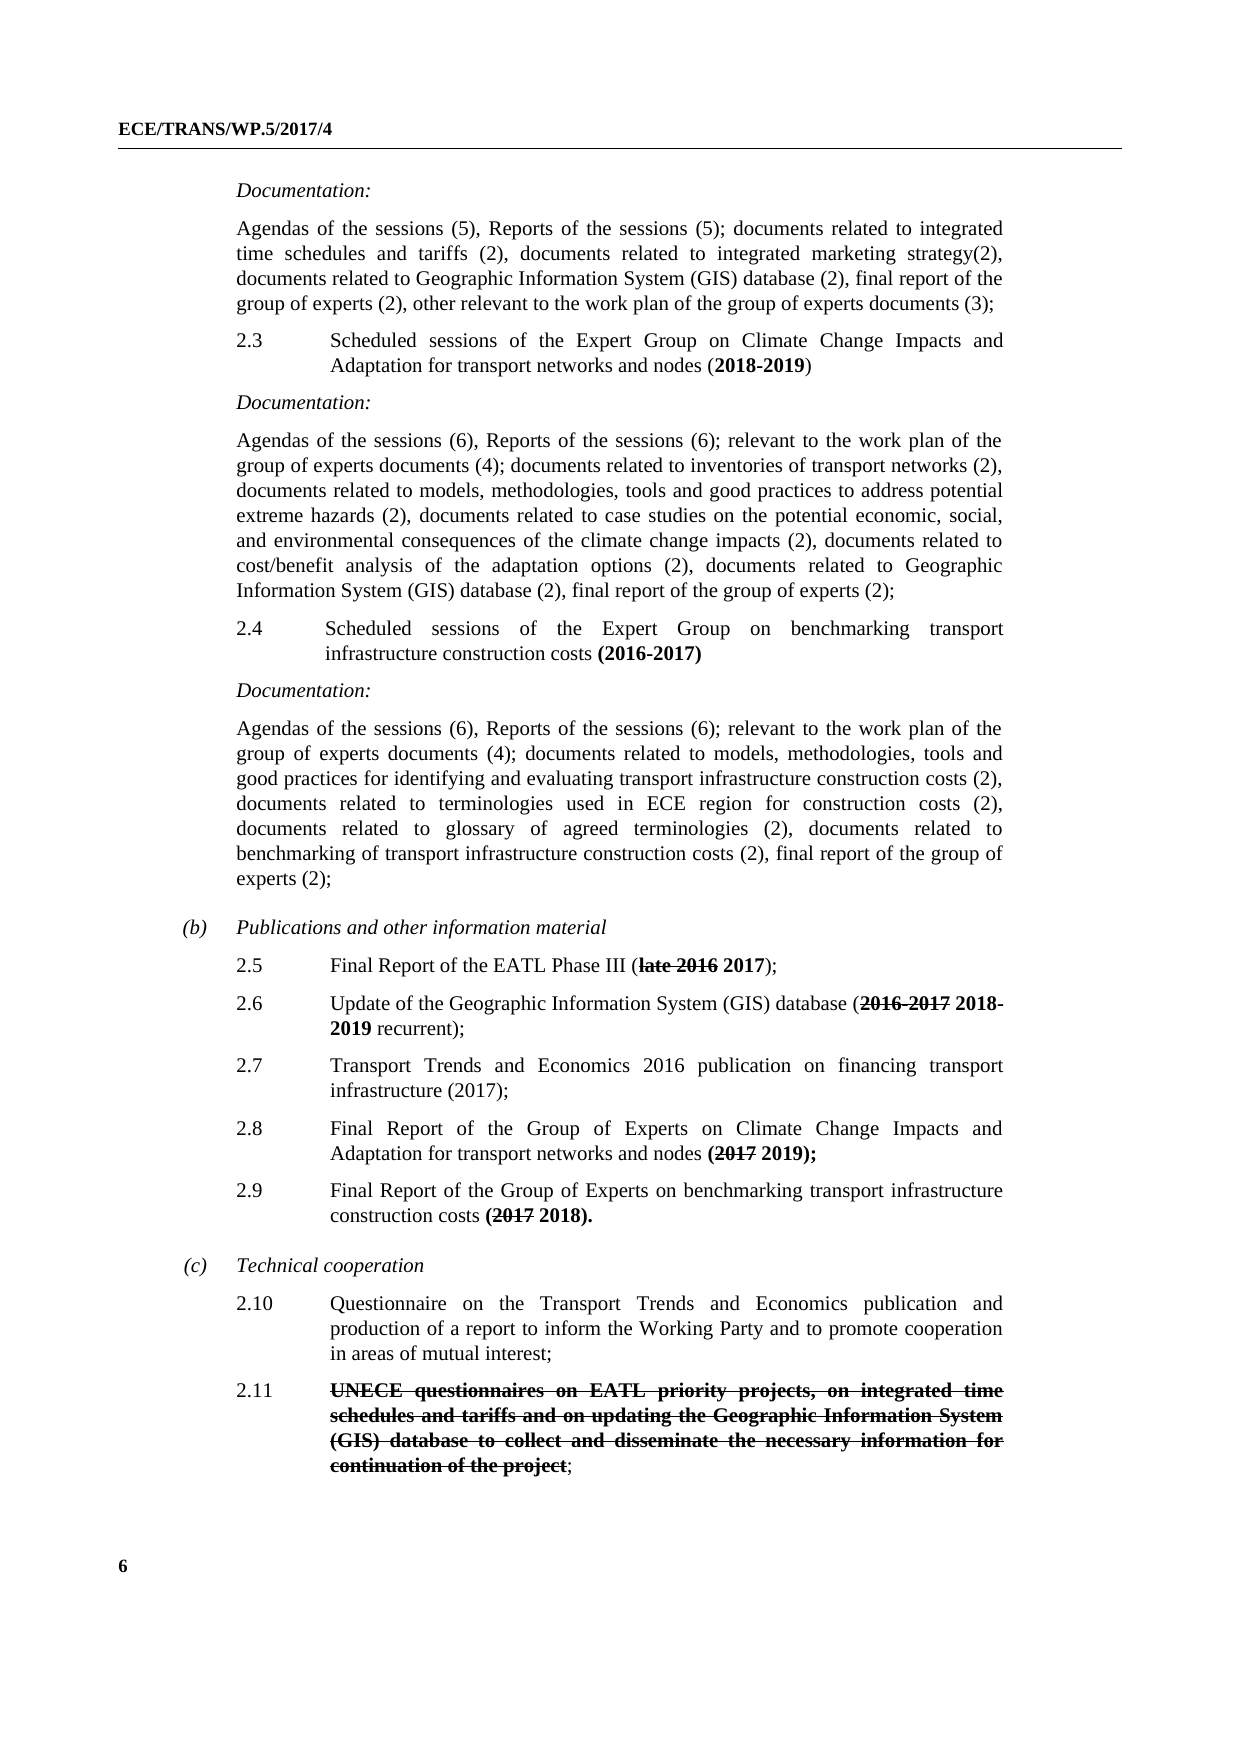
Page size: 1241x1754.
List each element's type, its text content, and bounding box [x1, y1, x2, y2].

text 2.4 Scheduled sessions of the Expert Group on benchmarking transport infrastructure construction costs (2016-2017) [236, 615, 1004, 665]
text 2.6 Update of the Geographic Information System (GIS) database (2016-2017 2018-2019 recurrent); [236, 990, 1004, 1040]
text 2.10 Questionnaire on the Transport Trends and Economics publication and production of a report to inform the Working Party and to promote cooperation in areas of mutual interest; [236, 1290, 1004, 1365]
text Documentation: [118, 390, 1004, 415]
text 2.8 Final Report of the Group of Experts on Climate Change Impacts and Adaptation for transport networks and nodes (2017 2019); [236, 1115, 1004, 1165]
text Agendas of the sessions (6), Reports of the sessions (6); relevant to the work plan of the group of experts documents (4); documents related to models, methodologies, tools and good practices for identifying and evaluating transport infrastructure construction costs (2), documents related to terminologies used in ECE region for construction costs (2), documents related to glossary of agreed terminologies (2), documents related to benchmarking of transport infrastructure construction costs (2), final report of the group of experts (2); [236, 715, 1004, 890]
text (b) Publications and other information material [118, 915, 1004, 940]
text 2.5 Final Report of the EATL Phase III (late 2016 2017); [236, 952, 1004, 977]
text Documentation: [118, 177, 1004, 202]
text 2.7 Transport Trends and Economics 2016 publication on financing transport infrastructure (2017); [236, 1052, 1004, 1102]
text 2.3 Scheduled sessions of the Expert Group on Climate Change Impacts and Adaptation for transport networks and nodes (2018-2019) [236, 327, 1004, 377]
text (c) Technical cooperation [118, 1252, 1004, 1277]
text Agendas of the sessions (5), Reports of the sessions (5); documents related to integrated time schedules and tariffs (2), documents related to integrated marketing strategy(2), documents related to Geographic Information System (GIS) database (2), final report of the group of experts (2), other relevant to the work plan of the group of experts documents (3); [236, 215, 1004, 315]
text 2.9 Final Report of the Group of Experts on benchmarking transport infrastructure construction costs (2017 2018). [236, 1177, 1004, 1227]
text Agendas of the sessions (6), Reports of the sessions (6); relevant to the work plan of the group of experts documents (4); documents related to inventories of transport networks (2), documents related to models, methodologies, tools and good practices to address potential extreme hazards (2), documents related to case studies on the potential economic, social, and environmental consequences of the climate change impacts (2), documents related to cost/benefit analysis of the adaptation options (2), documents related to Geographic Information System (GIS) database (2), final report of the group of experts (2); [236, 427, 1004, 602]
text 2.11 UNECE questionnaires on EATL priority projects, on integrated time schedules and tariffs and on updating the Geographic Information System (GIS) database to collect and disseminate the necessary information for continuation of the project; [236, 1377, 1004, 1477]
text Documentation: [236, 677, 1004, 702]
